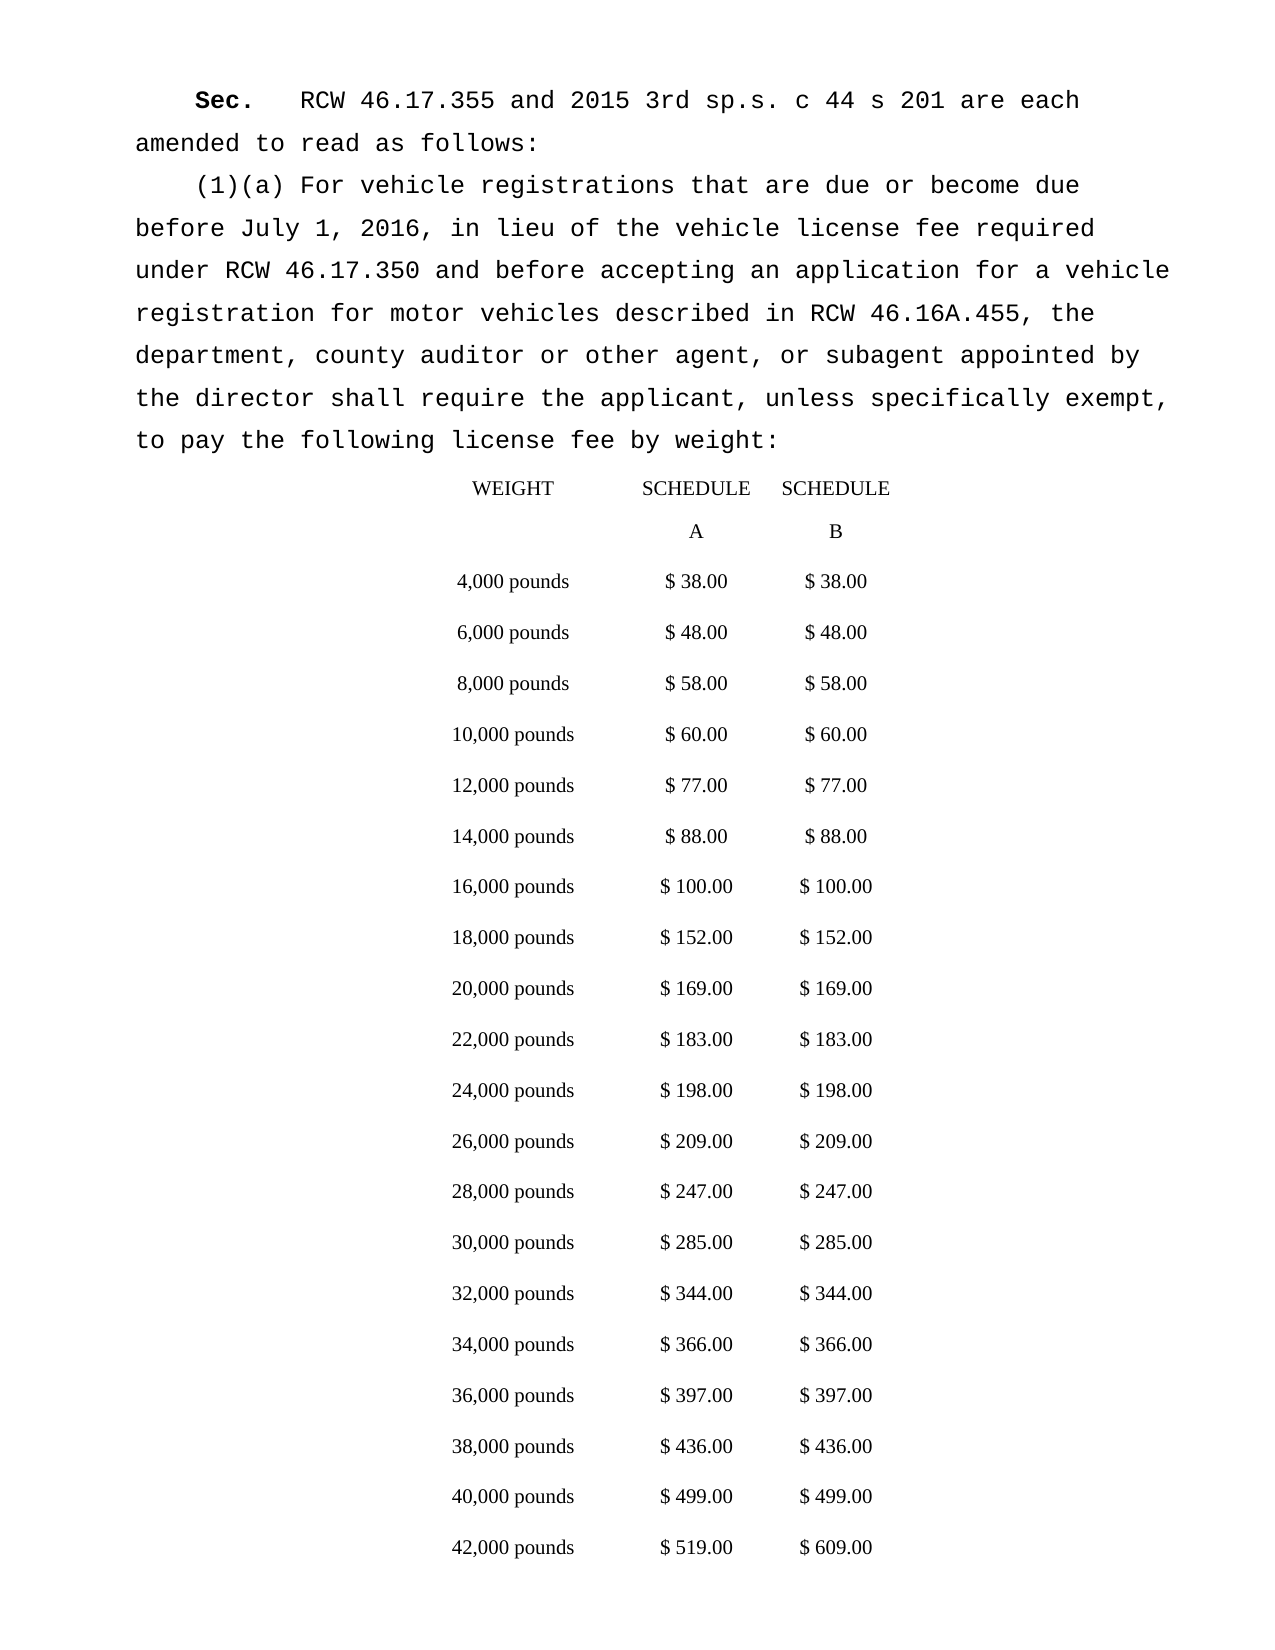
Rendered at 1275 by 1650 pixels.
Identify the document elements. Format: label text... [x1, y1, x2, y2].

table_cell $ 609.00 [766, 1517, 906, 1567]
table_cell 38,000 pounds [399, 1415, 626, 1466]
table_cell 36,000 pounds [399, 1364, 626, 1415]
table_cell 34,000 pounds [399, 1313, 626, 1364]
table_cell 14,000 pounds [399, 805, 626, 856]
table_cell $ 436.00 [626, 1415, 766, 1466]
table_cell $ 88.00 [626, 805, 766, 856]
table_cell $ 100.00 [766, 856, 906, 907]
table_cell 20,000 pounds [399, 958, 626, 1008]
table_header WEIGHT [399, 458, 626, 551]
table_cell $ 169.00 [626, 958, 766, 1008]
table_cell 4,000 pounds [399, 551, 626, 602]
table_cell $ 397.00 [626, 1364, 766, 1415]
table_cell 42,000 pounds [399, 1517, 626, 1567]
table_header SCHEDULE A [626, 458, 766, 551]
table_cell $ 198.00 [626, 1059, 766, 1110]
table_cell 12,000 pounds [399, 754, 626, 805]
table_cell $ 198.00 [766, 1059, 906, 1110]
table_cell 32,000 pounds [399, 1263, 626, 1313]
table_cell 24,000 pounds [399, 1059, 626, 1110]
table_cell $ 499.00 [766, 1466, 906, 1517]
table_cell $ 60.00 [626, 703, 766, 754]
table_cell $ 48.00 [626, 602, 766, 652]
table_cell $ 100.00 [626, 856, 766, 907]
table_cell $ 519.00 [626, 1517, 766, 1567]
table_cell $ 366.00 [626, 1313, 766, 1364]
table_cell $ 58.00 [766, 653, 906, 703]
text Sec. RCW 46.17.355 and 2015 3rd sp.s. c 44 s 201 are each amended to read as follows: [135, 75, 1170, 160]
table_cell $ 60.00 [766, 703, 906, 754]
table_cell $ 209.00 [626, 1110, 766, 1161]
table_cell $ 58.00 [626, 653, 766, 703]
table_cell 8,000 pounds [399, 653, 626, 703]
table_cell $ 77.00 [626, 754, 766, 805]
table_cell 18,000 pounds [399, 907, 626, 957]
table_cell 40,000 pounds [399, 1466, 626, 1517]
table_cell $ 183.00 [626, 1008, 766, 1059]
table_cell $ 344.00 [766, 1263, 906, 1313]
text (1)(a) For vehicle registrations that are due or become due before July 1, 2016, in lieu of the vehicle license fee required under RCW 46.17.350 and before accepting an application for a vehicle registration for motor vehicles described in RCW 46.16A.455, the department, county auditor or other agent, or subagent appointed by the director shall require the applicant, unless specifically exempt, to pay the following license fee by weight: [135, 160, 1170, 457]
table_header SCHEDULE B [766, 458, 906, 551]
table_cell $ 499.00 [626, 1466, 766, 1517]
table_cell $ 436.00 [766, 1415, 906, 1466]
table_cell $ 209.00 [766, 1110, 906, 1161]
table_cell 26,000 pounds [399, 1110, 626, 1161]
table_cell $ 169.00 [766, 958, 906, 1008]
table_cell $ 397.00 [766, 1364, 906, 1415]
table_cell $ 366.00 [766, 1313, 906, 1364]
table_cell 10,000 pounds [399, 703, 626, 754]
table_cell 28,000 pounds [399, 1161, 626, 1212]
table_cell $ 48.00 [766, 602, 906, 652]
table_cell $ 88.00 [766, 805, 906, 856]
table_cell $ 344.00 [626, 1263, 766, 1313]
table_cell $ 152.00 [626, 907, 766, 957]
table_cell $ 38.00 [626, 551, 766, 602]
table_cell $ 77.00 [766, 754, 906, 805]
table_cell $ 285.00 [766, 1212, 906, 1262]
table_cell 16,000 pounds [399, 856, 626, 907]
table_cell $ 38.00 [766, 551, 906, 602]
table_cell 6,000 pounds [399, 602, 626, 652]
table_cell $ 247.00 [626, 1161, 766, 1212]
table_cell $ 152.00 [766, 907, 906, 957]
table_cell 30,000 pounds [399, 1212, 626, 1262]
table_cell $ 285.00 [626, 1212, 766, 1262]
table_cell $ 183.00 [766, 1008, 906, 1059]
table_cell $ 247.00 [766, 1161, 906, 1212]
table_cell 22,000 pounds [399, 1008, 626, 1059]
